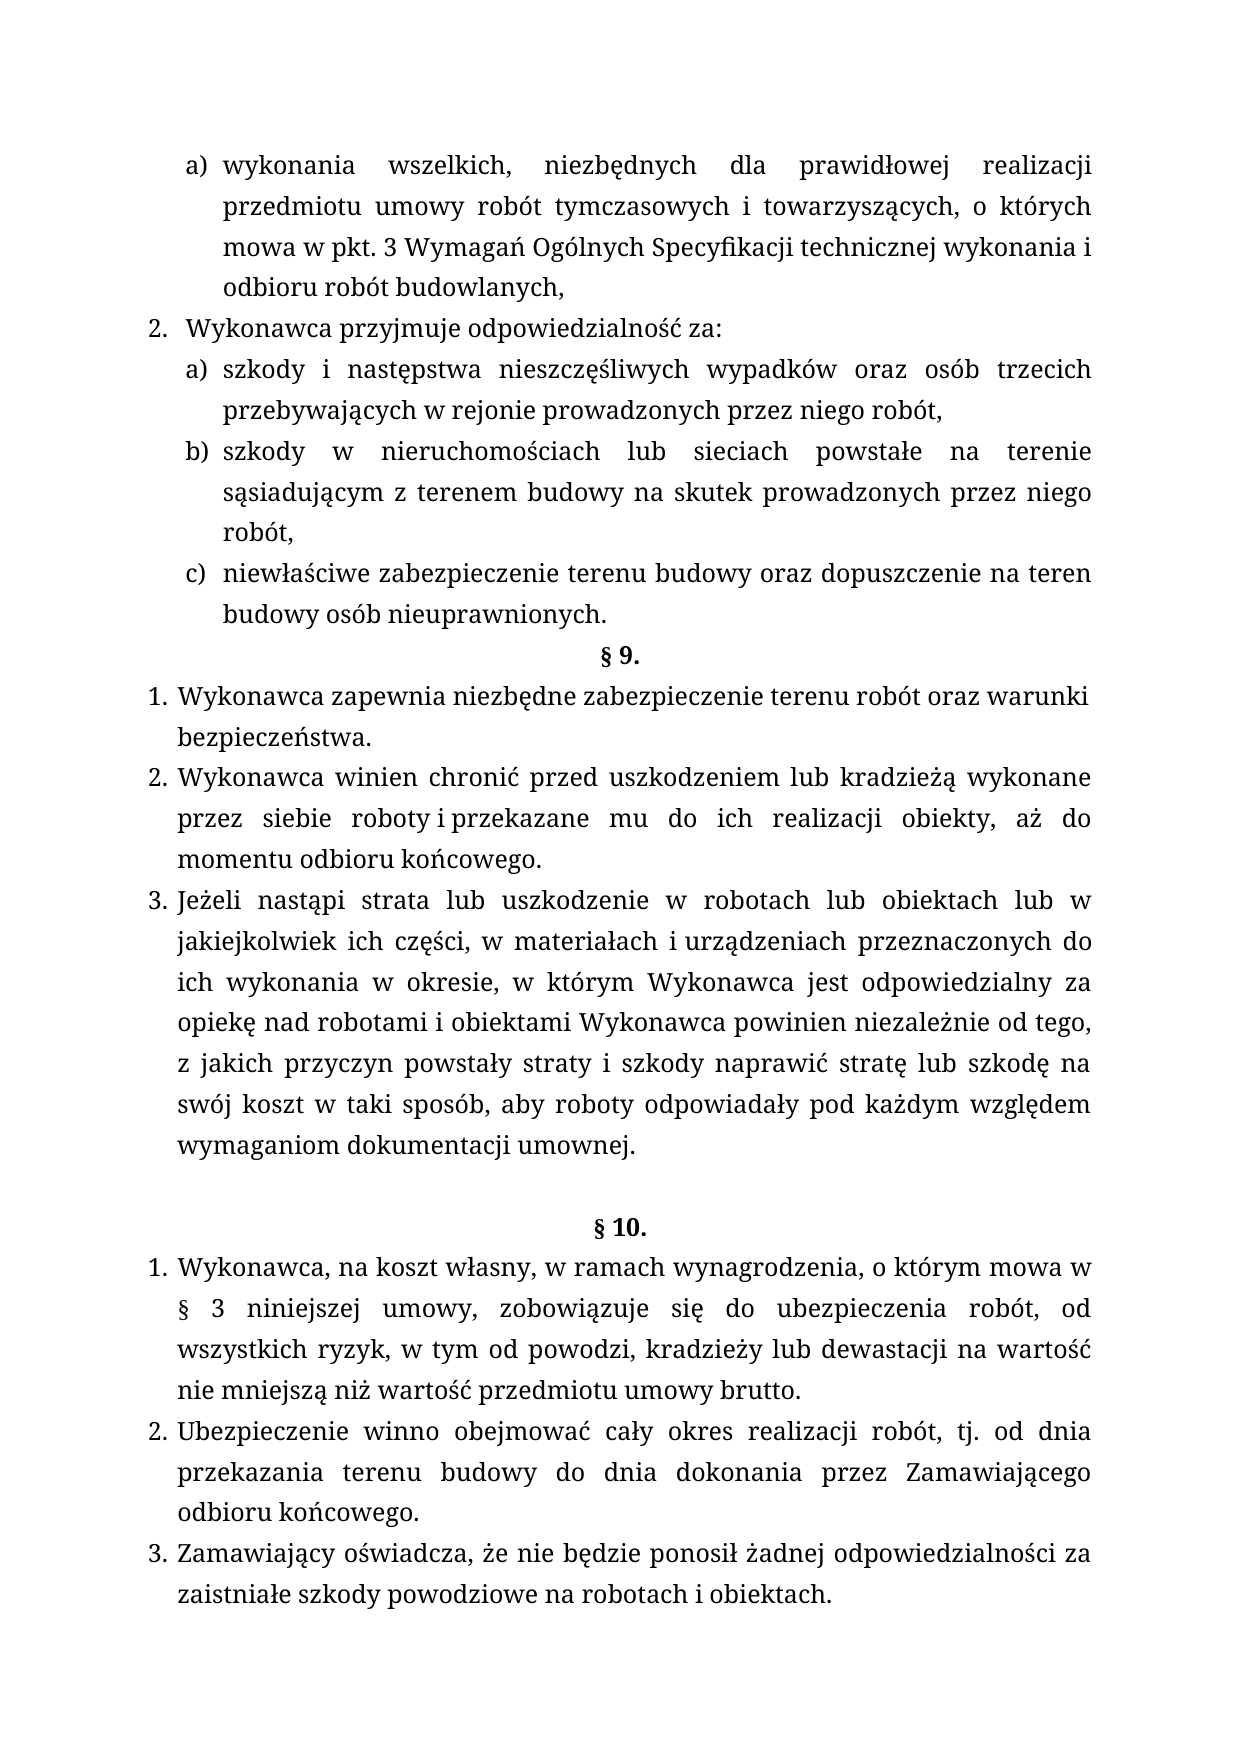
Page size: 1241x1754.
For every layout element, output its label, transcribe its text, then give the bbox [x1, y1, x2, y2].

list niewłaściwe zabezpieczenie terenu budowy oraz dopuszczenie na teren budowy osób nieuprawnionych. [185, 556, 1093, 631]
list Wykonawca zapewnia niezbędne zabezpieczenie terenu robót oraz warunki bezpieczeństwa. [148, 678, 1093, 753]
text 10. [148, 1209, 1093, 1243]
list Wykonawca, na koszt własny, w ramach wynagrodzenia, o którym mowa w 3 niniejszej umowy, zobowiązuje się do ubezpieczenia robót, od wszystkich ryzyk, w tym od powodzi, kradzieży lub dewastacji na wartość nie mniejszą niż wartość przedmiotu umowy brutto. [148, 1250, 1093, 1407]
list Ubezpieczenie winno obejmować cały okres realizacji robót, tj. od dnia przekazania terenu budowy do dnia dokonania przez Zamawiającego odbioru końcowego. [148, 1413, 1093, 1529]
list szkody w nieruchomościach lub sieciach powstałe na terenie sąsiadującym z terenem budowy na skutek prowadzonych przez niego robót, [185, 433, 1093, 549]
list Wykonawca winien chronić przed uszkodzeniem lub kradzieżą wykonane przez siebie roboty i przekazane mu do ich realizacji obiekty, aż do momentu odbioru końcowego. [148, 760, 1093, 876]
text 9. [148, 638, 1093, 672]
list szkody i następstwa nieszczęśliwych wypadków oraz osób trzecich przebywających w rejonie prowadzonych przez niego robót, [185, 352, 1093, 427]
text 2. Wykonawca przyjmuje odpowiedzialność za: [148, 311, 1093, 345]
list wykonania wszelkich, niezbędnych dla prawidłowej realizacji przedmiotu umowy robót tymczasowych i towarzyszących, o których mowa w pkt. 3 Wymagań Ogólnych Specyfikacji technicznej wykonania i odbioru robót budowlanych, [185, 148, 1093, 304]
list Jeżeli nastąpi strata lub uszkodzenie w robotach lub obiektach lub w jakiejkolwiek ich części, w materiałach i urządzeniach przeznaczonych do ich wykonania w okresie, w którym Wykonawca jest odpowiedzialny za opiekę nad robotami i obiektami Wykonawca powinien niezależnie od tego, z jakich przyczyn powstały straty i szkody naprawić stratę lub szkodę na swój koszt w taki sposób, aby roboty odpowiadały pod każdym względem wymaganiom dokumentacji umownej. [148, 883, 1093, 1162]
list Zamawiający oświadcza, że nie będzie ponosił żadnej odpowiedzialności za zaistniałe szkody powodziowe na robotach i obiektach. [148, 1536, 1093, 1611]
